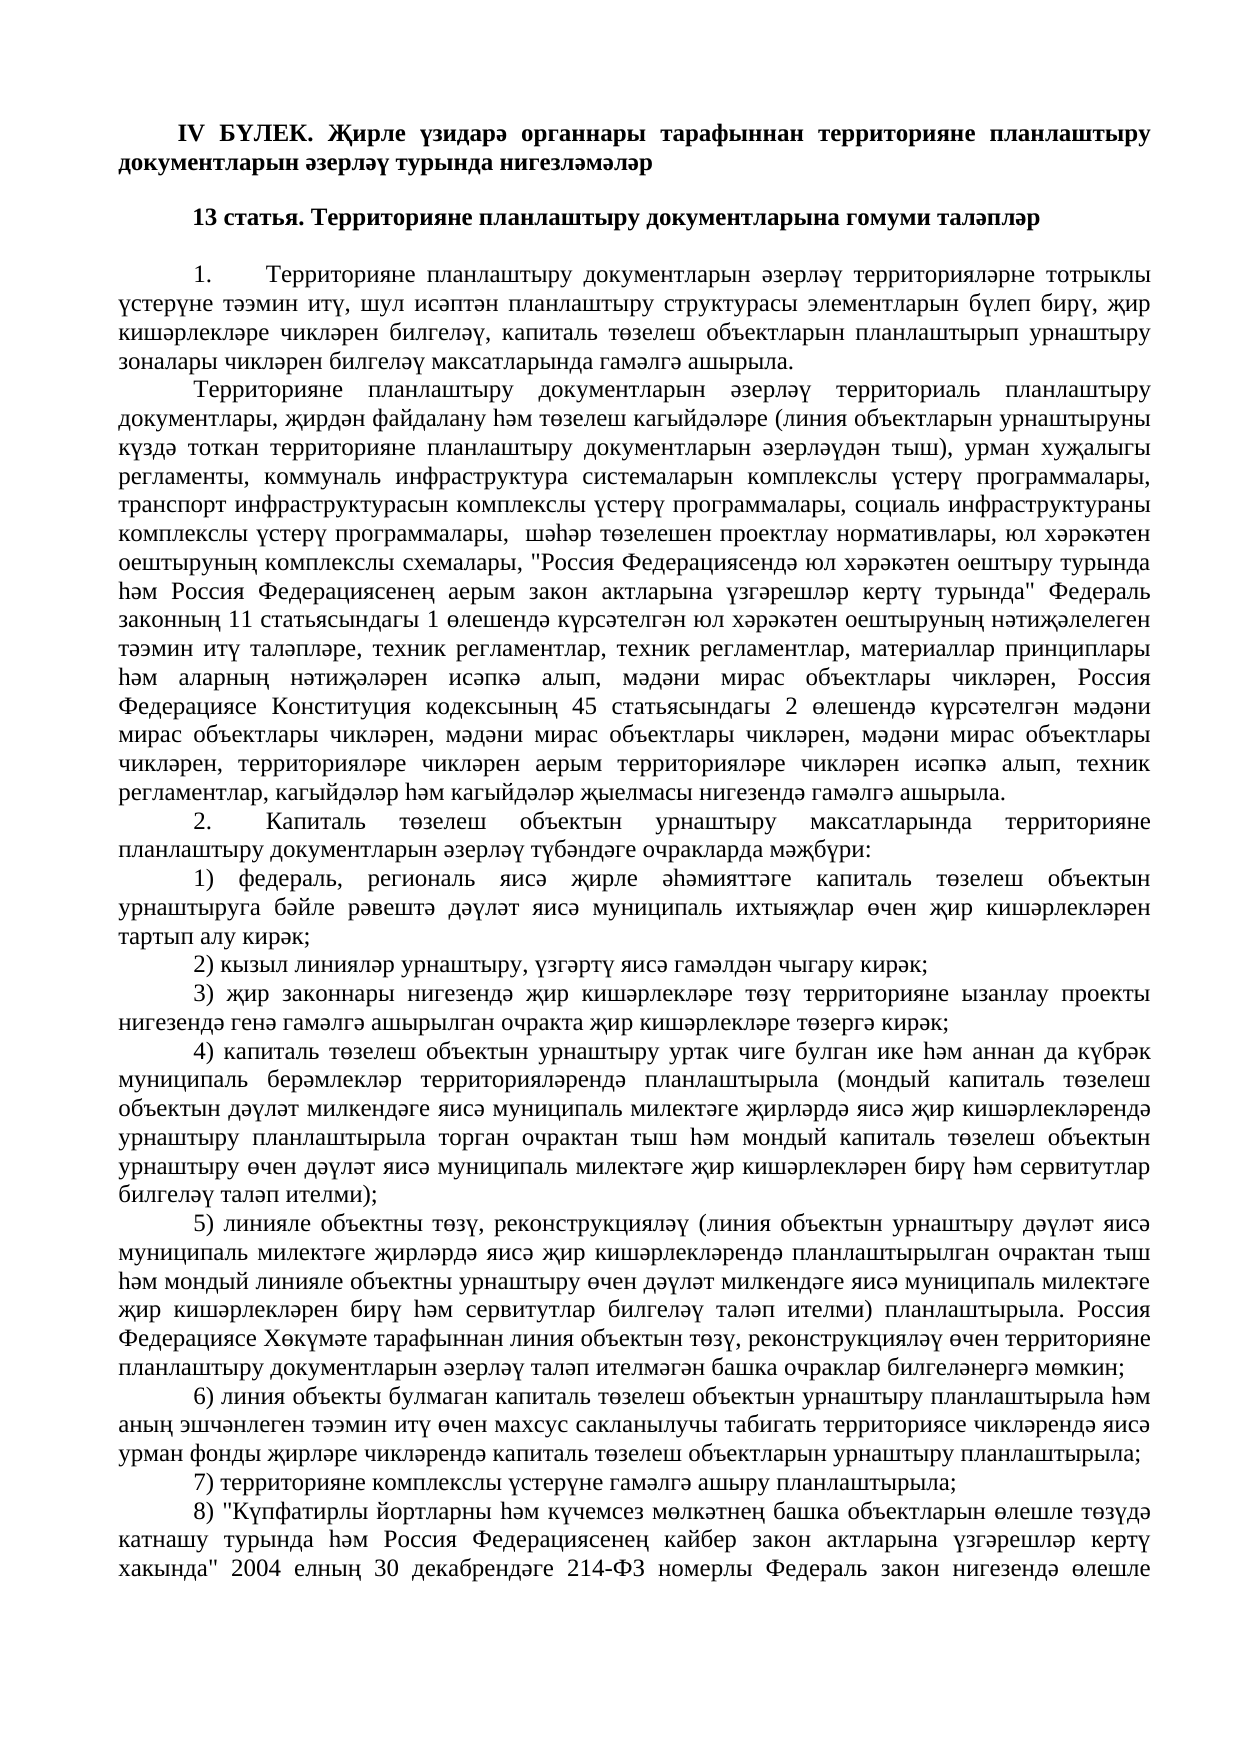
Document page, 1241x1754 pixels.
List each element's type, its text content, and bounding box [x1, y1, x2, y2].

text 6) линия объекты булмаган капиталь төзелеш объектын урнаштыру планлаштырыла һәм аның эшчәнлеген тәэмин итү өчен махсус сакланылучы табигать территориясе чикләрендә яисә урман фонды җирләре чикләрендә капиталь төзелеш объектларын урнаштыру планлаштырыла; [118, 1381, 1152, 1467]
text 5) линияле объектны төзү, реконструкцияләү (линия объектын урнаштыру дәүләт яисә муниципаль милектәге җирләрдә яисә җир кишәрлекләрендә планлаштырылган очрактан тыш һәм мондый линияле объектны урнаштыру өчен дәүләт милкендәге яисә муниципаль милектәге җир кишәрлекләрен бирү һәм сервитутлар билгеләү таләп ителми) планлаштырыла. Россия Федерациясе Хөкүмәте тарафыннан линия объектын төзү, реконструкцияләү өчен территорияне планлаштыру документларын әзерләү таләп ителмәгән башка очраклар билгеләнергә мөмкин; [118, 1208, 1152, 1381]
text 4) капиталь төзелеш объектын урнаштыру уртак чиге булган ике һәм аннан да күбрәк муниципаль берәмлекләр территорияләрендә планлаштырыла (мондый капиталь төзелеш объектын дәүләт милкендәге яисә муниципаль милектәге җирләрдә яисә җир кишәрлекләрендә урнаштыру планлаштырыла торган очрактан тыш һәм мондый капиталь төзелеш объектын урнаштыру өчен дәүләт яисә муниципаль милектәге җир кишәрлекләрен бирү һәм сервитутлар билгеләү таләп ителми); [118, 1036, 1152, 1208]
text 3) җир законнары нигезендә җир кишәрлекләре төзү территорияне ызанлау проекты нигезендә генә гамәлгә ашырылган очракта җир кишәрлекләре төзергә кирәк; [118, 978, 1152, 1036]
text Территорияне планлаштыру документларын әзерләү территориаль планлаштыру документлары, җирдән файдалану һәм төзелеш кагыйдәләре (линия объектларын урнаштыруны күздә тоткан территорияне планлаштыру документларын әзерләүдән тыш), урман хуҗалыгы регламенты, коммуналь инфраструктура системаларын комплекслы үстерү программалары, транспорт инфраструктурасын комплекслы үстерү программалары, социаль инфраструктураны комплекслы үстерү программалары, шәһәр төзелешен проектлау нормативлары, юл хәрәкәтен оештыруның комплекслы схемалары, "Россия Федерациясендә юл хәрәкәтен оештыру турында һәм Россия Федерациясенең аерым закон актларына үзгәрешләр кертү турында" Федераль законның 11 статьясындагы 1 өлешендә күрсәтелгән юл хәрәкәтен оештыруның нәтиҗәлелеген тәэмин итү таләпләре, техник регламентлар, техник регламентлар, материаллар принциплары һәм аларның нәтиҗәләрен исәпкә алып, мәдәни мирас объектлары чикләрен, Россия Федерациясе Конституция кодексының 45 статьясындагы 2 өлешендә күрсәтелгән мәдәни мирас объектлары чикләрен, мәдәни мирас объектлары чикләрен, мәдәни мирас объектлары чикләрен, территорияләре чикләрен аерым территорияләре чикләрен исәпкә алып, техник регламентлар, кагыйдәләр һәм кагыйдәләр җыелмасы нигезендә гамәлгә ашырыла. [118, 374, 1152, 806]
text IV БҮЛЕК. Җирле үзидарә органнары тарафыннан территорияне планлаштыру документларын әзерләү турында нигезләмәләр [118, 118, 1152, 176]
text 2. Капиталь төзелеш объектын урнаштыру максатларында территорияне планлаштыру документларын әзерләү түбәндәге очракларда мәҗбүри: [118, 806, 1152, 863]
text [118, 1496, 1152, 1582]
text 13 статья. Территорияне планлаштыру документларына гомуми таләпләр [118, 202, 1152, 231]
text 1. Территорияне планлаштыру документларын әзерләү территорияләрне тотрыклы үстерүне тәэмин итү, шул исәптән планлаштыру структурасы элементларын бүлеп бирү, җир кишәрлекләре чикләрен билгеләү, капиталь төзелеш объектларын планлаштырып урнаштыру зоналары чикләрен билгеләү максатларында гамәлгә ашырыла. [118, 259, 1152, 374]
text 2) кызыл линияләр урнаштыру, үзгәртү яисә гамәлдән чыгару кирәк; [118, 949, 1152, 978]
text 7) территорияне комплекслы үстерүне гамәлгә ашыру планлаштырыла; [118, 1467, 1152, 1496]
text 1) федераль, региональ яисә җирле әһәмияттәге капиталь төзелеш объектын урнаштыруга бәйле рәвештә дәүләт яисә муниципаль ихтыяҗлар өчен җир кишәрлекләрен тартып алу кирәк; [118, 863, 1152, 949]
